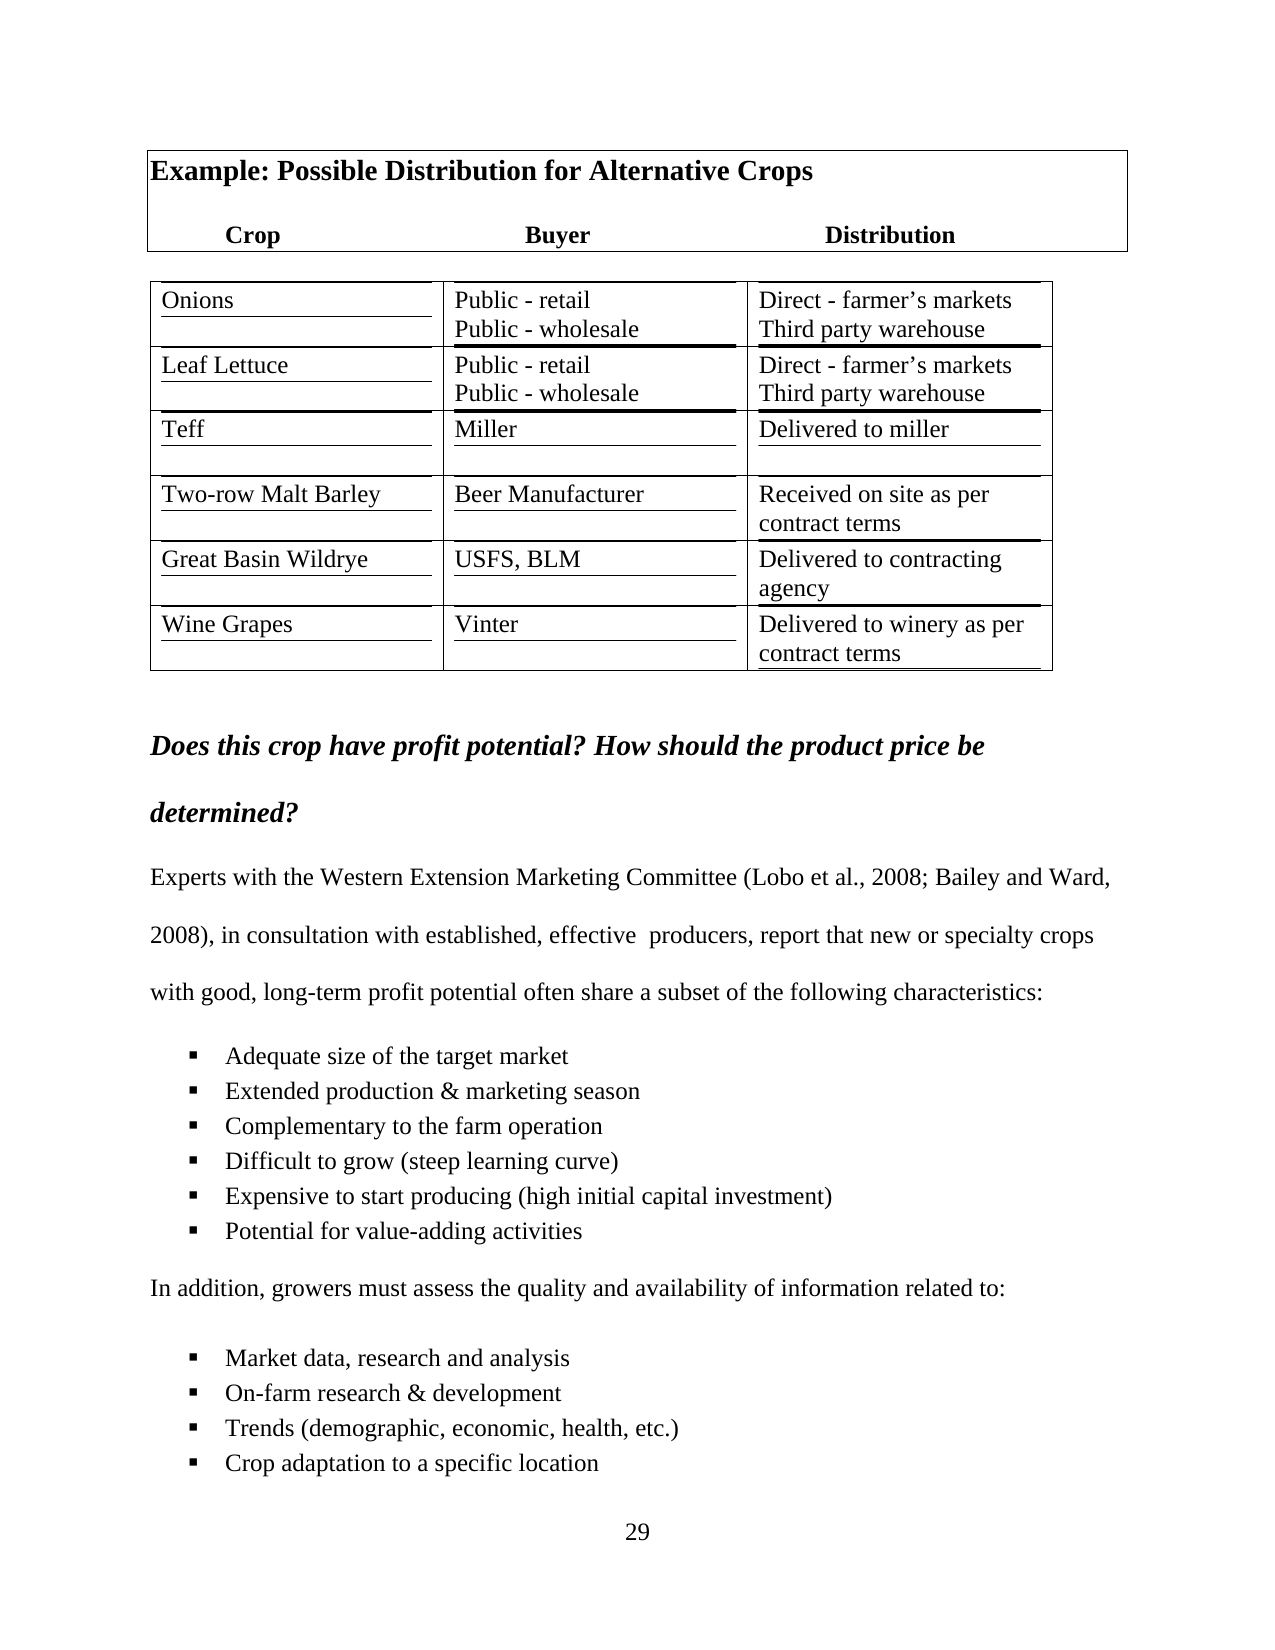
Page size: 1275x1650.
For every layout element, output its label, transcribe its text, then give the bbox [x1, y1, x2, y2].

table_header Direct - farmer’s markets Third party warehouse [748, 282, 1052, 346]
list Expensive to start producing (high initial capital investment) [187, 1181, 1125, 1210]
list Crop adaptation to a specific location [187, 1448, 1125, 1477]
list Market data, research and analysis [187, 1343, 1125, 1372]
table_cell Miller [444, 411, 747, 475]
table_cell Received on site as per contract terms [748, 476, 1052, 540]
table_cell Delivered to winery as per contract terms [748, 606, 1052, 669]
table_cell Public - retail Public - wholesale [444, 347, 747, 410]
list Adequate size of the target market [187, 1041, 1125, 1070]
table_cell Delivered to miller [748, 411, 1052, 475]
table_cell Delivered to contracting agency [748, 541, 1052, 605]
list Potential for value-adding activities [187, 1216, 1125, 1245]
table_header Onions [151, 282, 443, 346]
list Extended production & marketing season [187, 1076, 1125, 1105]
text Experts with the Western Extension Marketing Committee (Lobo et al., 2008; Bailey and Ward, 2008), in consultation with established, effective producers, report that new or specialty crops with good, long-term profit potential often share a subset of the following characteristics: [150, 862, 1125, 1006]
table_cell Leaf Lettuce [151, 347, 443, 410]
table_cell Wine Grapes [151, 606, 443, 669]
text Example: Possible Distribution for Alternative Crops [148, 151, 1127, 187]
table_cell Two-row Malt Barley [151, 476, 443, 540]
text In addition, growers must assess the quality and availability of information related to: [150, 1273, 1125, 1302]
table_cell Teff [151, 411, 443, 475]
text Does this crop have profit potential? How should the product price be determined? [150, 728, 1125, 829]
text Crop Buyer Distribution [148, 217, 1127, 251]
list Difficult to grow (steep learning curve) [187, 1146, 1125, 1175]
table_header Public - retail Public - wholesale [444, 282, 747, 346]
table_cell Vinter [444, 606, 747, 669]
table_cell USFS, BLM [444, 541, 747, 605]
list Complementary to the farm operation [187, 1111, 1125, 1140]
list Trends (demographic, economic, health, etc.) [187, 1413, 1125, 1442]
table_cell Direct - farmer’s markets Third party warehouse [748, 347, 1052, 410]
table_cell Wildrye [151, 541, 443, 605]
table_cell Beer Manufacturer [444, 476, 747, 540]
list On-farm research & development [187, 1378, 1125, 1407]
